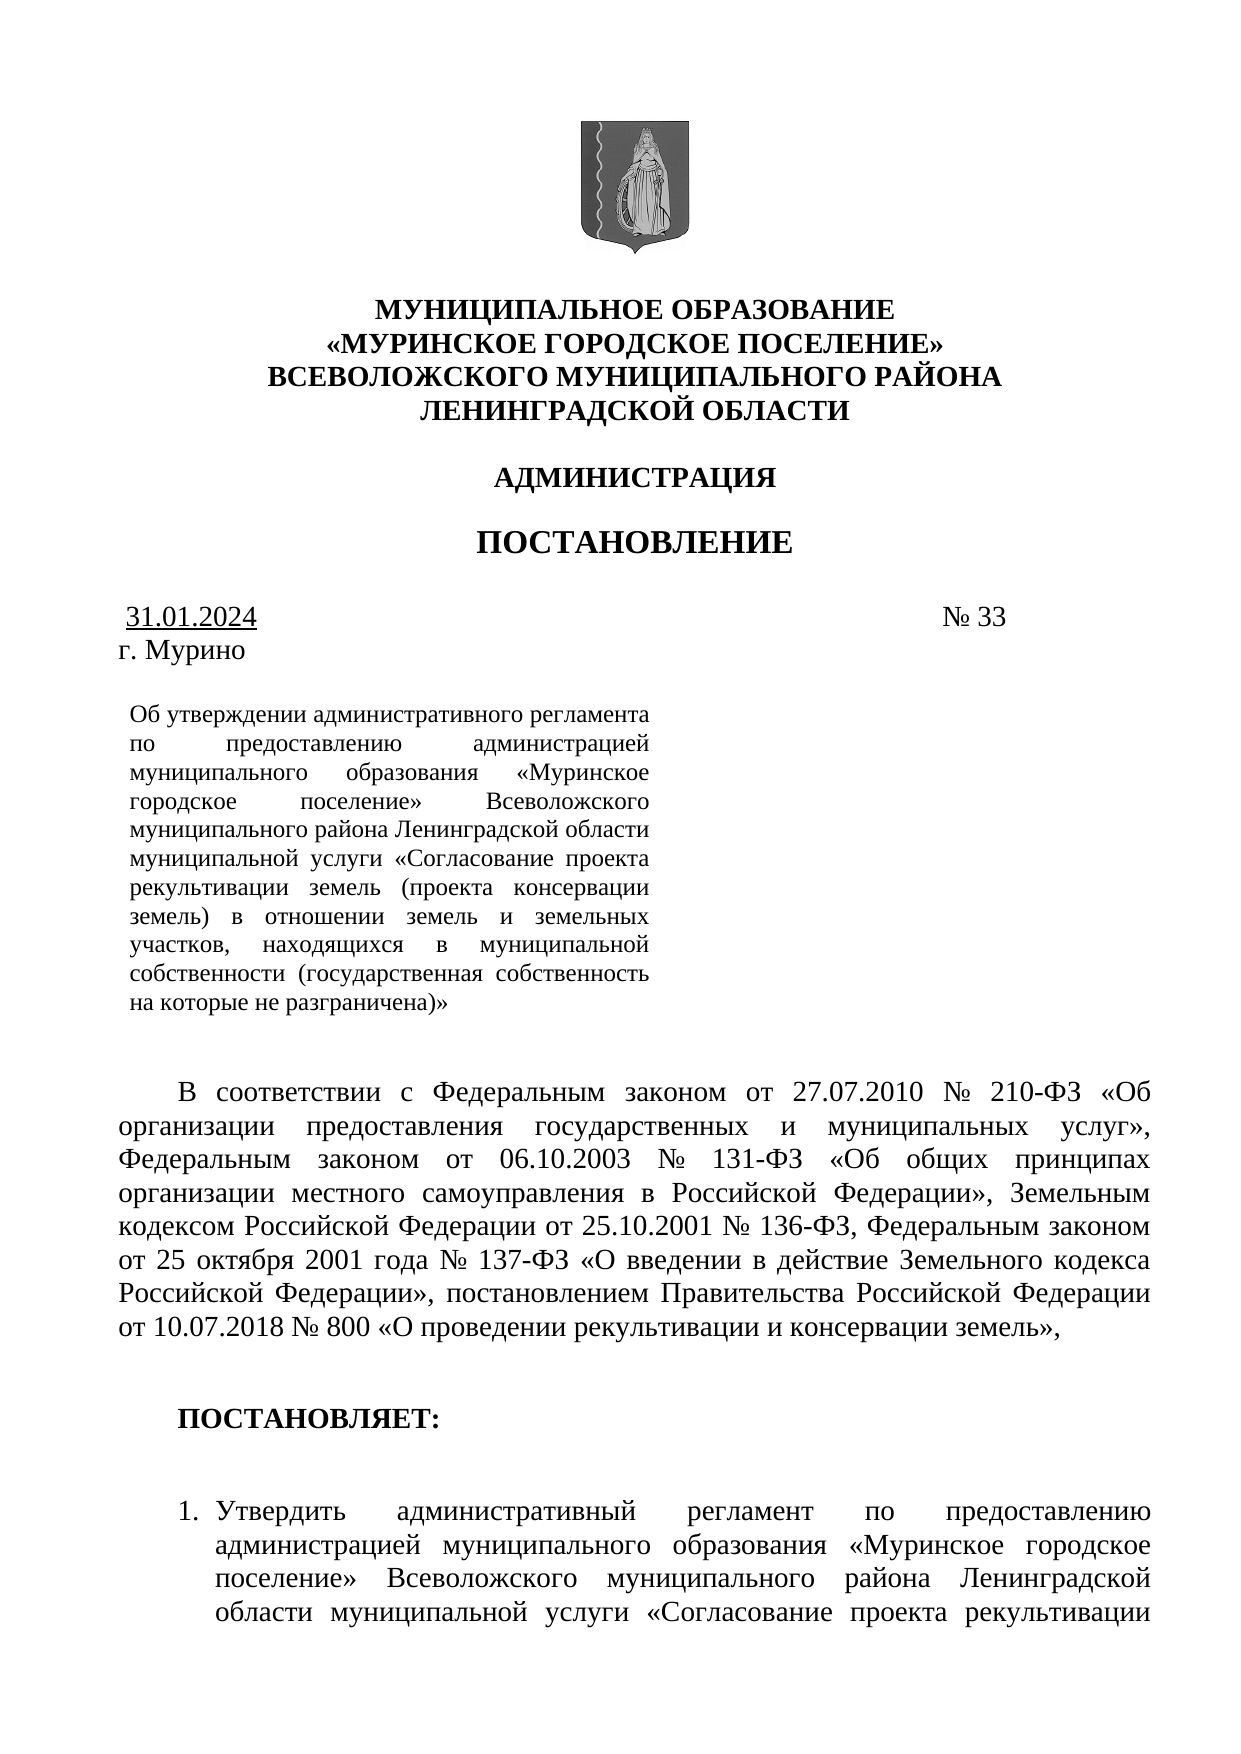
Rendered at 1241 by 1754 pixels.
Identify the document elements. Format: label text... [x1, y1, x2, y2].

text ВСЕВОЛОЖСКОГО МУНИЦИПАЛЬНОГО РАЙОНА [118, 359, 1152, 393]
text МУНИЦИПАЛЬНОЕ ОБРАЗОВАНИЕ [118, 292, 1152, 326]
table_header Об утверждении административного регламента по предоставлению администрацией муниципального образования «Муринское городское поселение» Всеволожского муниципального района Ленинградской области муниципальной услуги «Согласование проекта рекультивации земель (проекта консервации земель) в отношении земель и земельных участков, находящихся в муниципальной собственности (государственная собственность на которые не разграничена)» [118, 700, 661, 1016]
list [177, 1493, 1152, 1627]
text ПОСТАНОВЛЕНИЕ [118, 522, 1152, 561]
text 31.01.2024 № 33 [118, 599, 1152, 632]
text «МУРИНСКОЕ ГОРОДСКОЕ ПОСЕЛЕНИЕ» [118, 326, 1152, 359]
text ПОСТАНОВЛЯЕТ: [118, 1401, 1152, 1435]
text В соответствии с Федеральным законом от 27.07.2010 № 210-ФЗ «Об организации предоставления государственных и муниципальных услуг», Федеральным законом от 06.10.2003 № 131-ФЗ «Об общих принципах организации местного самоуправления в Российской Федерации», Земельным кодексом Российской Федерации от 25.10.2001 № 136-ФЗ, Федеральным законом от 25 октября 2001 года № 137-ФЗ «О введении в действие Земельного кодекса Российской Федерации», постановлением Правительства Российской Федерации от 10.07.2018 № 800 «О проведении рекультивации и консервации земель», [118, 1074, 1152, 1343]
text г. Мурино [118, 632, 1152, 666]
text ЛЕНИНГРАДСКОЙ ОБЛАСТИ [118, 393, 1152, 426]
text АДМИНИСТРАЦИЯ [118, 460, 1152, 493]
